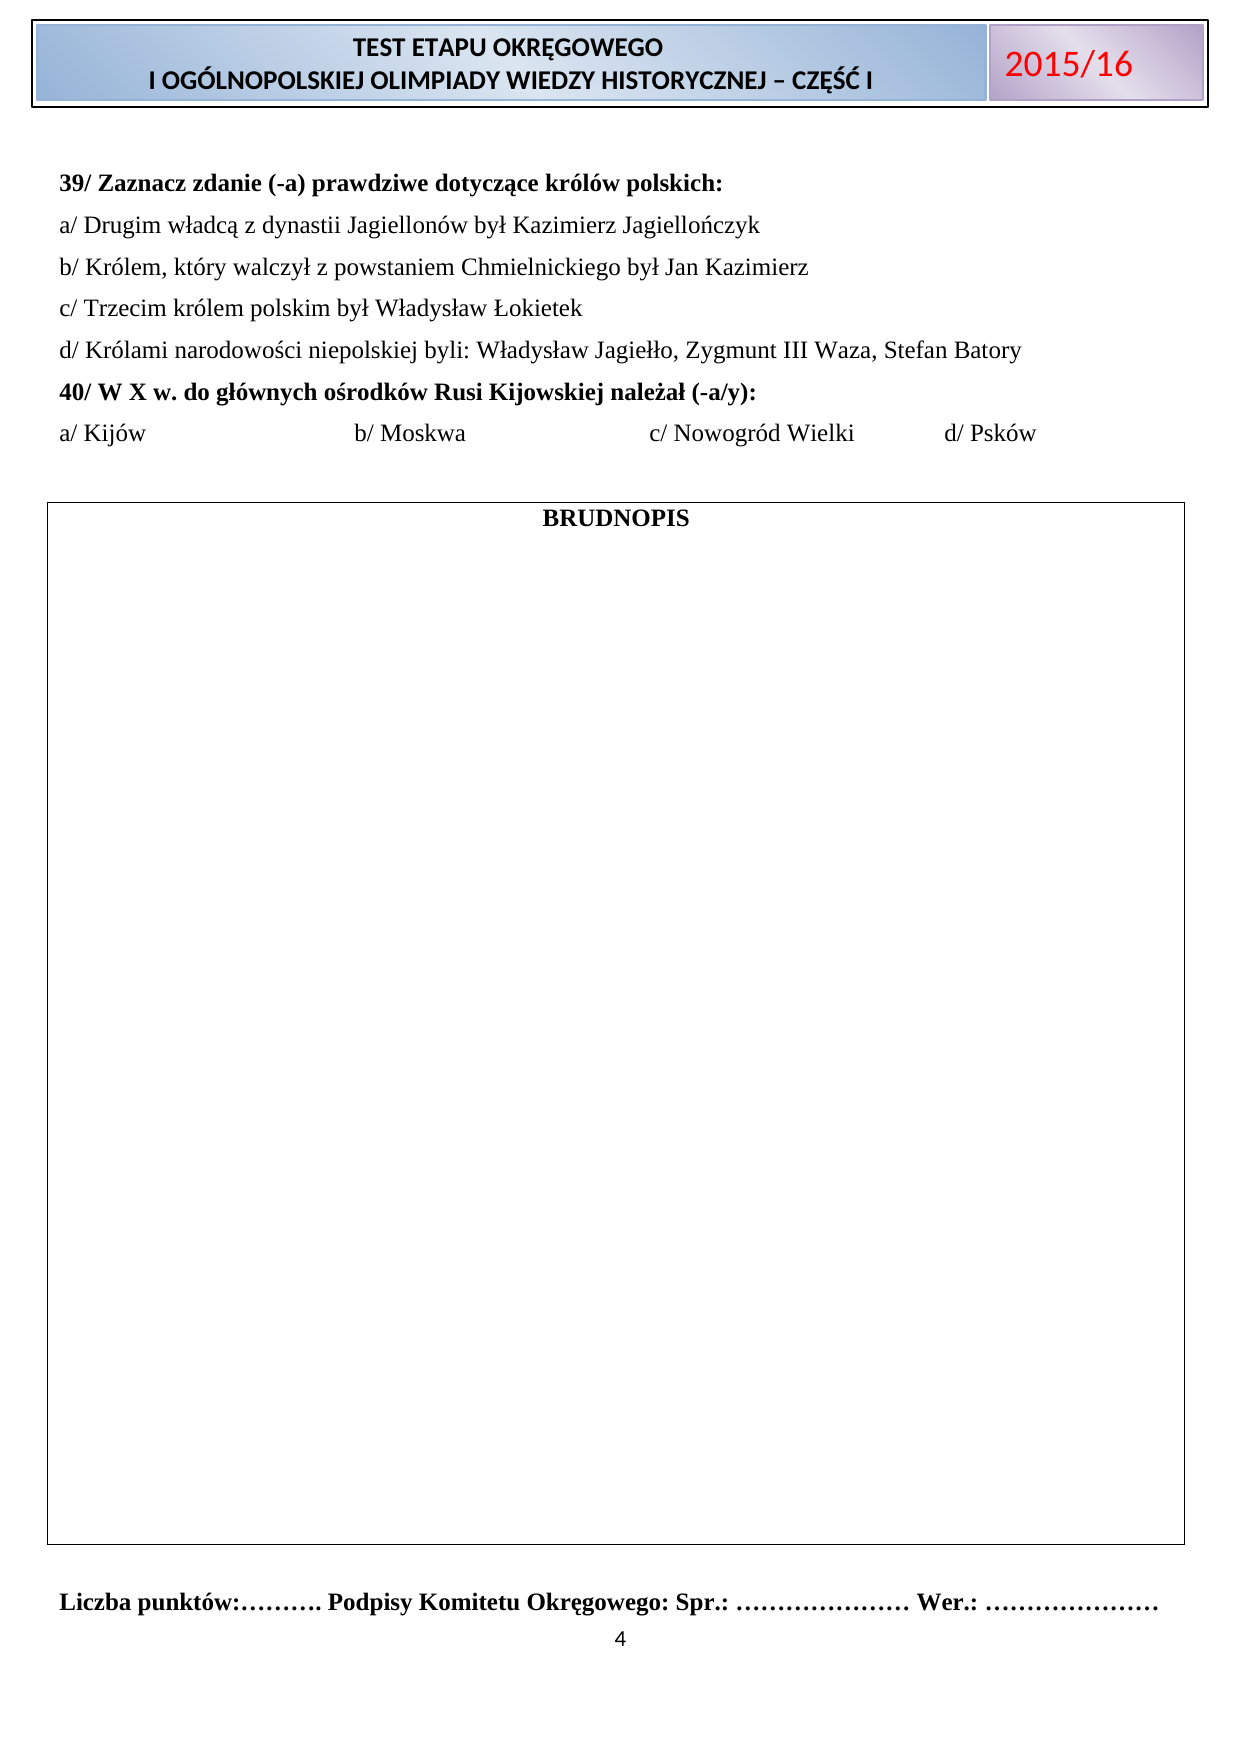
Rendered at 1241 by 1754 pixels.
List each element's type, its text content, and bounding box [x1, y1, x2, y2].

table_header BRUDNOPIS [48, 503, 1184, 1544]
text b/ Królem, który walczył z powstaniem Chmielnickiego był Jan Kazimierz [59, 252, 1181, 280]
text 40/ W X w. do głównych ośrodków Rusi Kijowskiej należał (-a/y): [59, 377, 1181, 405]
text d/ Królami narodowości niepolskiej byli: Władysław Jagiełło, Zygmunt III Waza, Stefan Batory [59, 335, 1181, 364]
text c/ Trzecim królem polskim był Władysław Łokietek [59, 293, 1181, 322]
text a/ Drugim władcą z dynastii Jagiellonów był Kazimierz Jagiellończyk [59, 210, 1181, 239]
text 39/ Zaznacz zdanie (-a) prawdziwe dotyczące królów polskich: [59, 168, 1181, 197]
text a/ Kijów b/ Moskwa c/ Nowogród Wielki d/ Psków [59, 418, 1181, 447]
text Liczba punktów:………. Podpisy Komitetu Okręgowego: Spr.: ………………… Wer.: ………………… [59, 1587, 1181, 1616]
